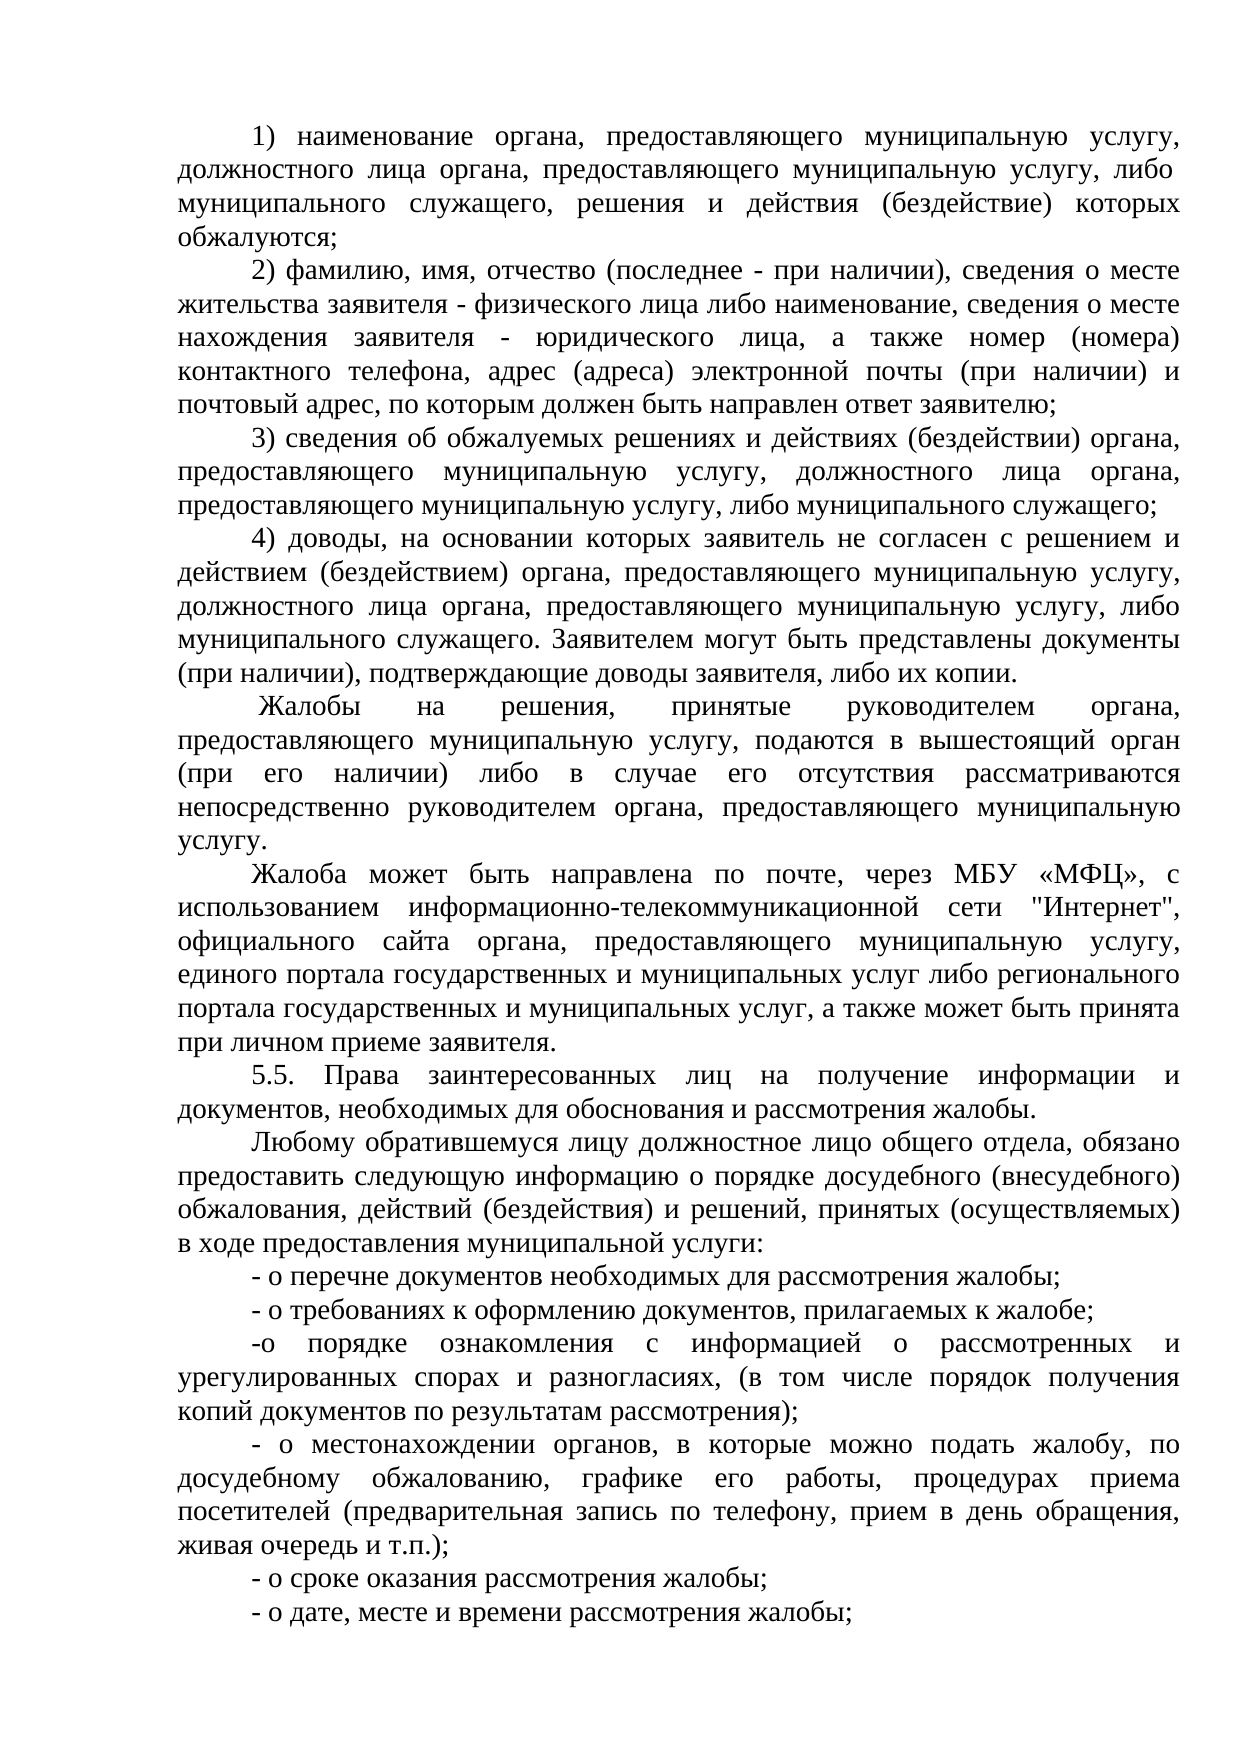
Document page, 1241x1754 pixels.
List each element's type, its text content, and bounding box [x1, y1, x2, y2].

text 1) наименование органа, предоставляющего муниципальную услугу, должностного лица органа, предоставляющего муниципальную услугу, либо муниципального служащего, решения и действия (бездействие) которых обжалуются; [177, 118, 1181, 252]
text Жалобы на решения, принятые руководителем органа, предоставляющего муниципальную услугу, подаются в вышестоящий орган (при его наличии) либо в случае его отсутствия рассматриваются непосредственно руководителем органа, предоставляющего муниципальную услугу. [177, 688, 1181, 856]
text Любому обратившемуся лицу должностное лицо общего отдела, обязано предоставить следующую информацию о порядке досудебного (внесудебного) обжалования, действий (бездействия) и решений, принятых (осуществляемых) в ходе предоставления муниципальной услуги: [177, 1124, 1181, 1258]
text 2) фамилию, имя, отчество (последнее - при наличии), сведения о месте жительства заявителя - физического лица либо наименование, сведения о месте нахождения заявителя - юридического лица, а также номер (номера) контактного телефона, адрес (адреса) электронной почты (при наличии) и почтовый адрес, по которым должен быть направлен ответ заявителю; [177, 252, 1181, 420]
text - о требованиях к оформлению документов, прилагаемых к жалобе; [177, 1292, 1181, 1326]
text 5.5. Права заинтересованных лиц на получение информации и документов, необходимых для обоснования и рассмотрения жалобы. [177, 1057, 1181, 1124]
text - о сроке оказания рассмотрения жалобы; [177, 1560, 1181, 1594]
text 3) сведения об обжалуемых решениях и действиях (бездействии) органа, предоставляющего муниципальную услугу, должностного лица органа, предоставляющего муниципальную услугу, либо муниципального служащего; [177, 420, 1181, 521]
text -о порядке ознакомления с информацией о рассмотренных и урегулированных спорах и разногласиях, (в том числе порядок получения копий документов по результатам рассмотрения); [177, 1326, 1181, 1426]
text 4) доводы, на основании которых заявитель не согласен с решением и действием (бездействием) органа, предоставляющего муниципальную услугу, должностного лица органа, предоставляющего муниципальную услугу, либо муниципального служащего. Заявителем могут быть представлены документы (при наличии), подтверждающие доводы заявителя, либо их копии. [177, 521, 1181, 688]
text - о дате, месте и времени рассмотрения жалобы; [177, 1594, 1181, 1627]
text - о местонахождении органов, в которые можно подать жалобу, по досудебному обжалованию, графике его работы, процедурах приема посетителей (предварительная запись по телефону, прием в день обращения, живая очередь и т.п.); [177, 1426, 1181, 1560]
text - о перечне документов необходимых для рассмотрения жалобы; [177, 1258, 1181, 1292]
text Жалоба может быть направлена по почте, через МБУ «МФЦ», с использованием информационно-телекоммуникационной сети "Интернет", официального сайта органа, предоставляющего муниципальную услугу, единого портала государственных и муниципальных услуг либо регионального портала государственных и муниципальных услуг, а также может быть принята при личном приеме заявителя. [177, 856, 1181, 1057]
